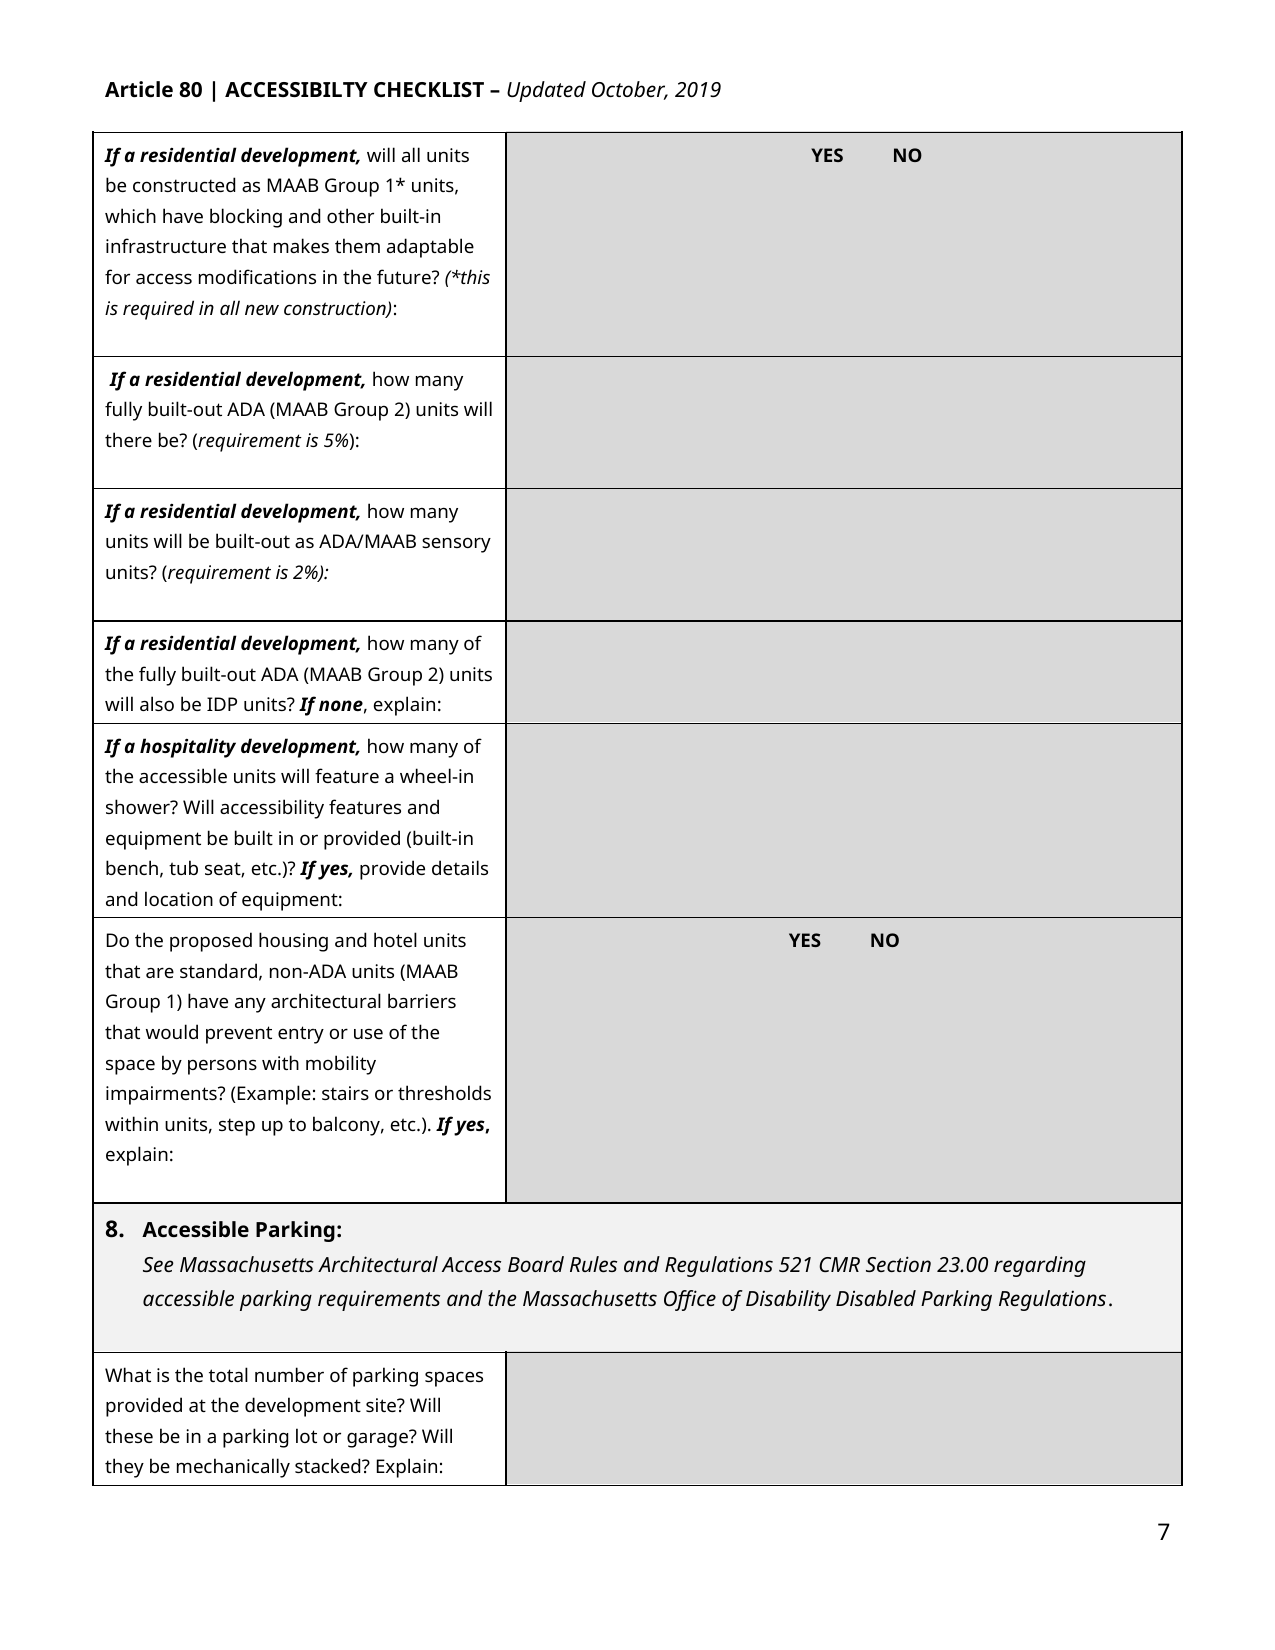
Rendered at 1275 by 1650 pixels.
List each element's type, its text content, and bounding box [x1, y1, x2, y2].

table_cell [507, 724, 1181, 917]
table_cell If a residential development, how many of the fully built-out ADA (MAAB Group 2) units will also be IDP units? If none, explain: [94, 622, 505, 722]
table_cell Accessible Parking: See Massachusetts Architectural Access Board Rules and Regulations 521 CMR Section 23.00 regarding accessible parking requirements and the Massachusetts Office of Disability Disabled Parking Regulations. [94, 1204, 1181, 1351]
table_cell YES NO [507, 918, 1181, 1202]
table_cell Do the proposed housing and hotel units that are standard, non-ADA units (MAAB Group 1) have any architectural barriers that would prevent entry or use of the space by persons with mobility impairments? (Example: stairs or thresholds within units, step up to balcony, etc.). If yes, explain: [94, 918, 505, 1202]
table_cell [507, 357, 1181, 488]
table_cell [507, 622, 1181, 722]
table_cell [94, 1353, 505, 1484]
table_cell [507, 1353, 1181, 1484]
table_cell [507, 489, 1181, 620]
table_cell If a residential development, will all units be constructed as MAAB Group 1* units, which have blocking and other built-in infrastructure that makes them adaptable for access modifications in the future? (*this is required in all new construction): [94, 133, 505, 356]
table_cell If a residential development, how many units will be built-out as ADA/MAAB sensory units? (requirement is 2%): [94, 489, 505, 620]
table_cell If a hospitality development, how many of the accessible units will feature a wheel-in shower? Will accessibility features and equipment be built in or provided (built-in bench, tub seat, etc.)? If yes, provide details and location of equipment: [94, 724, 505, 917]
table_cell YES NO [507, 133, 1181, 356]
table_cell If a residential development, how many fully built-out ADA (MAAB Group 2) units will there be? (requirement is 5%): [94, 357, 505, 488]
